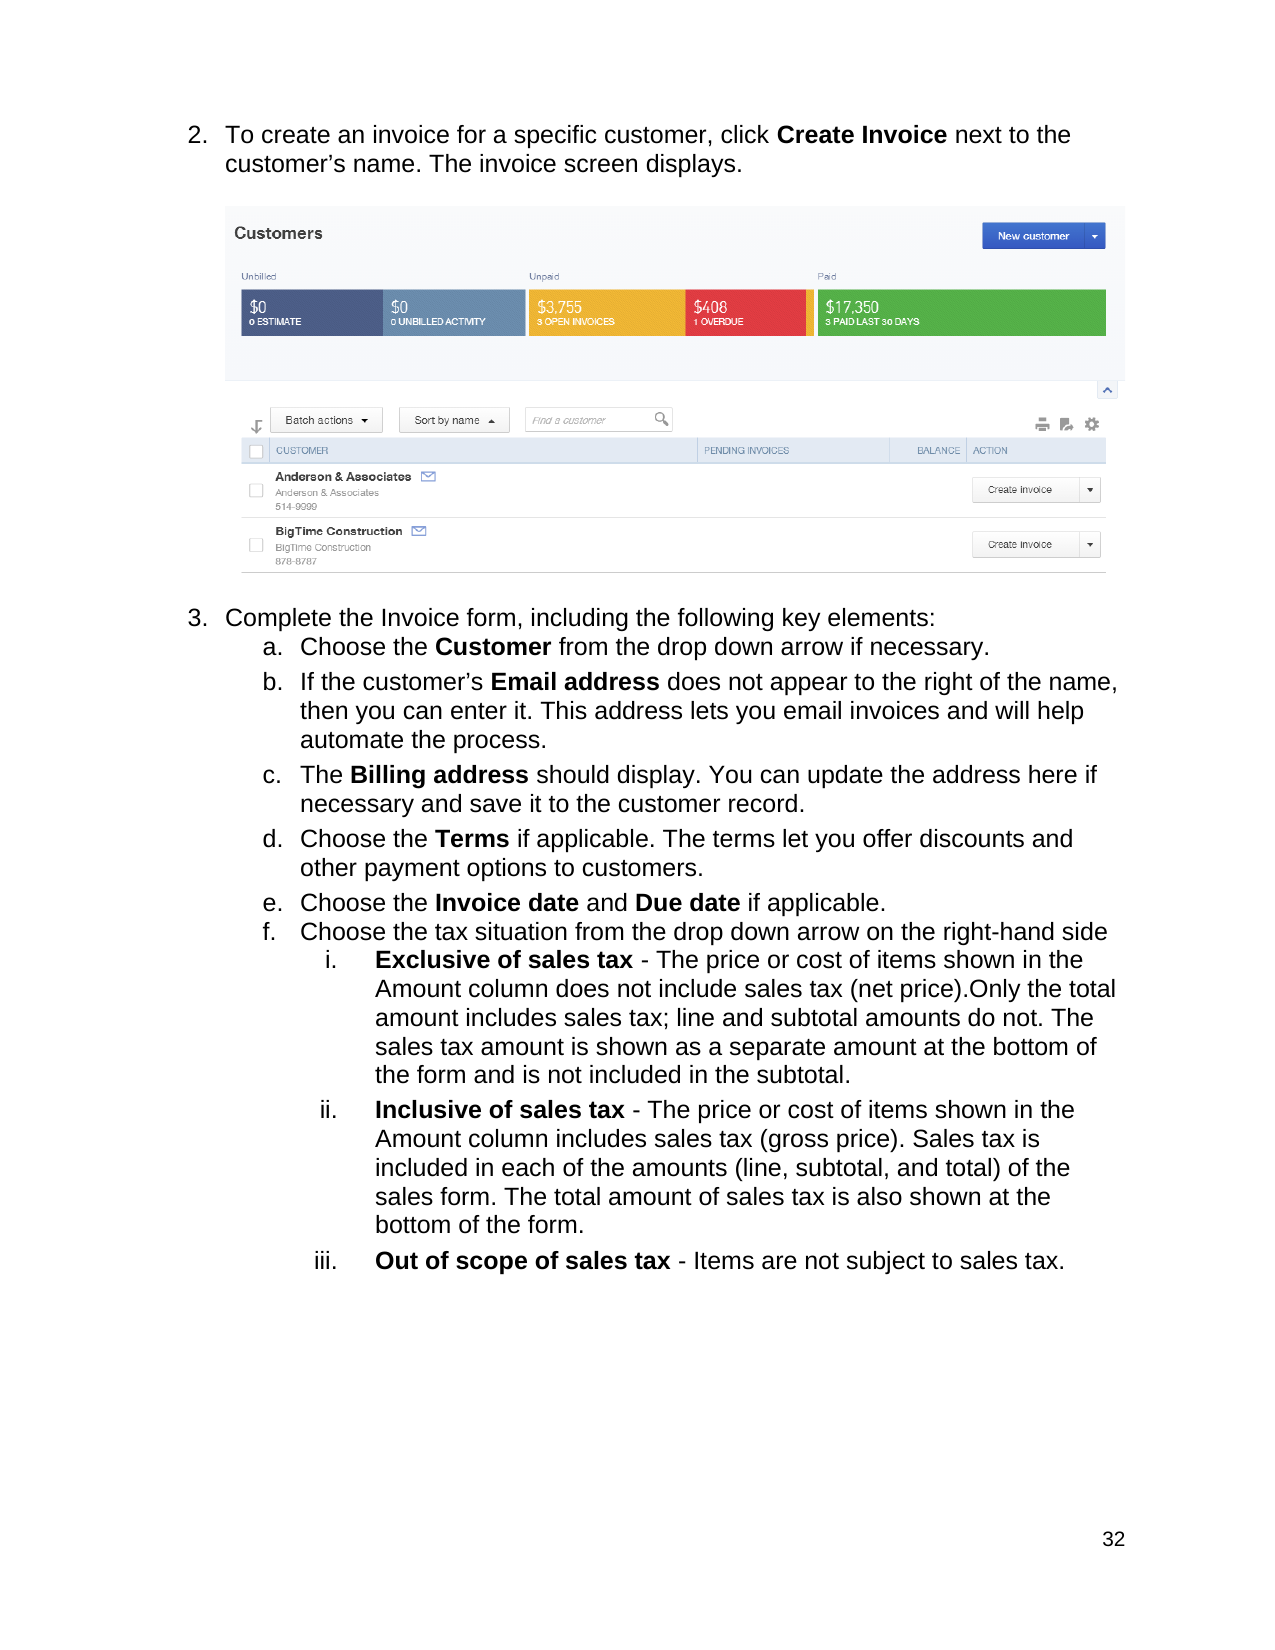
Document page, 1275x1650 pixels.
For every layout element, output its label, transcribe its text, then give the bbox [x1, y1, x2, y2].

picture [225, 206, 1125, 575]
list To create an invoice for a specific customer, click Create Invoice next to the customer’s name. The invoice screen displays. [187, 120, 1125, 177]
list Inclusive of sales tax - The price or cost of items shown in the Amount column includes sales tax (gross price). Sales tax is included in each of the amounts (line, subtotal, and total) of the sales form. The total amount of sales tax is also shown at the bottom of the form. [337, 1095, 1125, 1239]
list Choose the Customer from the drop down arrow if necessary. [262, 632, 1125, 661]
list Choose the Invoice date and Due date if applicable. [262, 888, 1125, 916]
list Out of scope of sales tax - Items are not subject to sales tax. [337, 1246, 1125, 1274]
list The Billing address should display. You can update the address here if necessary and save it to the customer record. [262, 760, 1125, 817]
list Complete the Invoice form, including the following key elements: [187, 603, 1125, 632]
list Choose the Terms if applicable. The terms let you offer discounts and other payment options to customers. [262, 824, 1125, 881]
list If the customer’s Email address does not appear to the right of the name, then you can enter it. This address lets you email invoices and will help automate the process. [262, 667, 1125, 753]
list Exclusive of sales tax - The price or cost of items shown in the Amount column does not include sales tax (net price).Only the total amount includes sales tax; line and subtotal amounts do not. The sales tax amount is shown as a separate amount at the bottom of the form and is not included in the subtotal. [337, 945, 1125, 1089]
list Choose the tax situation from the drop down arrow on the right-hand side [262, 916, 1125, 945]
